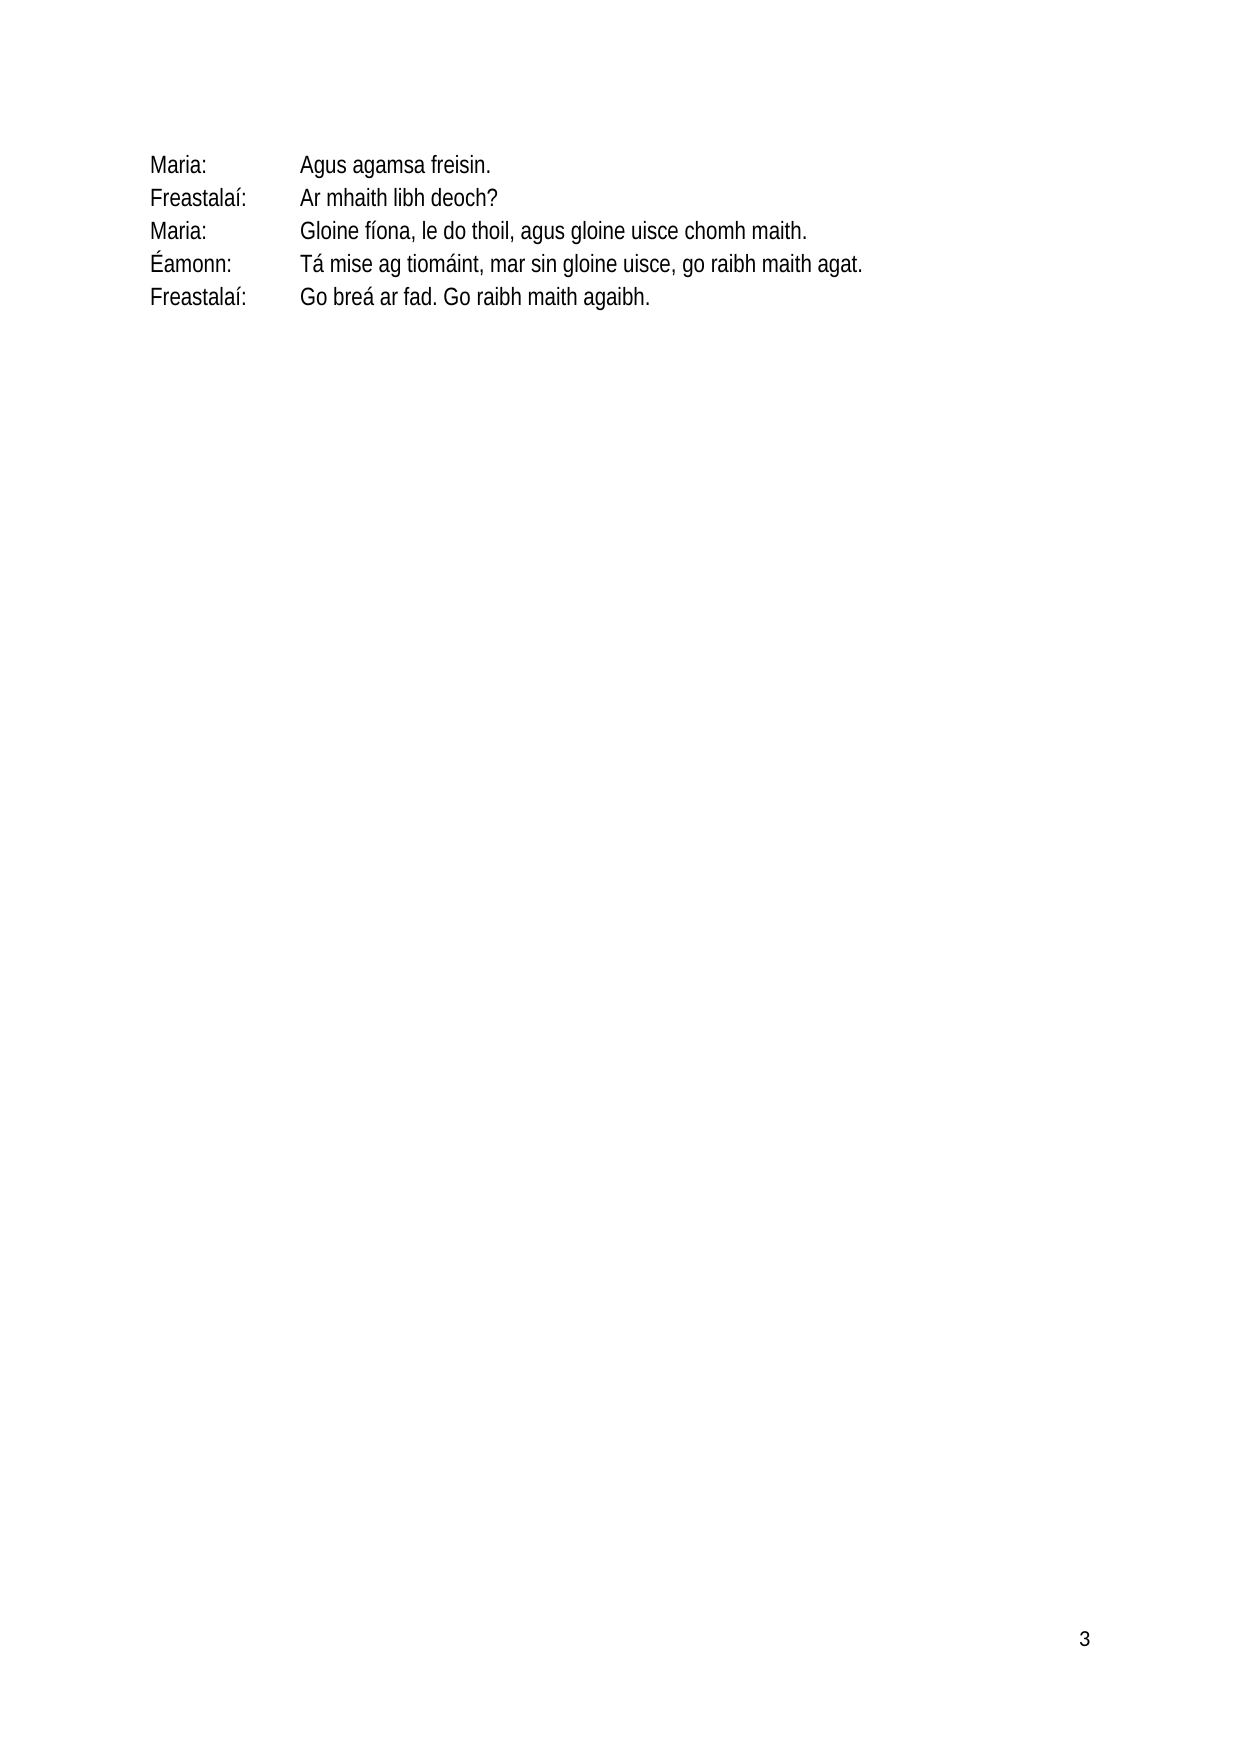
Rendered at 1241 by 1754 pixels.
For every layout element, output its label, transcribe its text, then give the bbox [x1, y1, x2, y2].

text Maria: Agus agamsa freisin. [150, 150, 1006, 179]
text Maria: Gloine fíona, le do thoil, agus gloine uisce chomh maith. [150, 216, 1006, 244]
text Éamonn: Tá mise ag tiomáint, mar sin gloine uisce, go raibh maith agat. [150, 249, 1006, 277]
text Freastalaí: Ar mhaith libh deoch? [150, 183, 1006, 212]
text Freastalaí: Go breá ar fad. Go raibh maith agaibh. [150, 282, 1006, 310]
